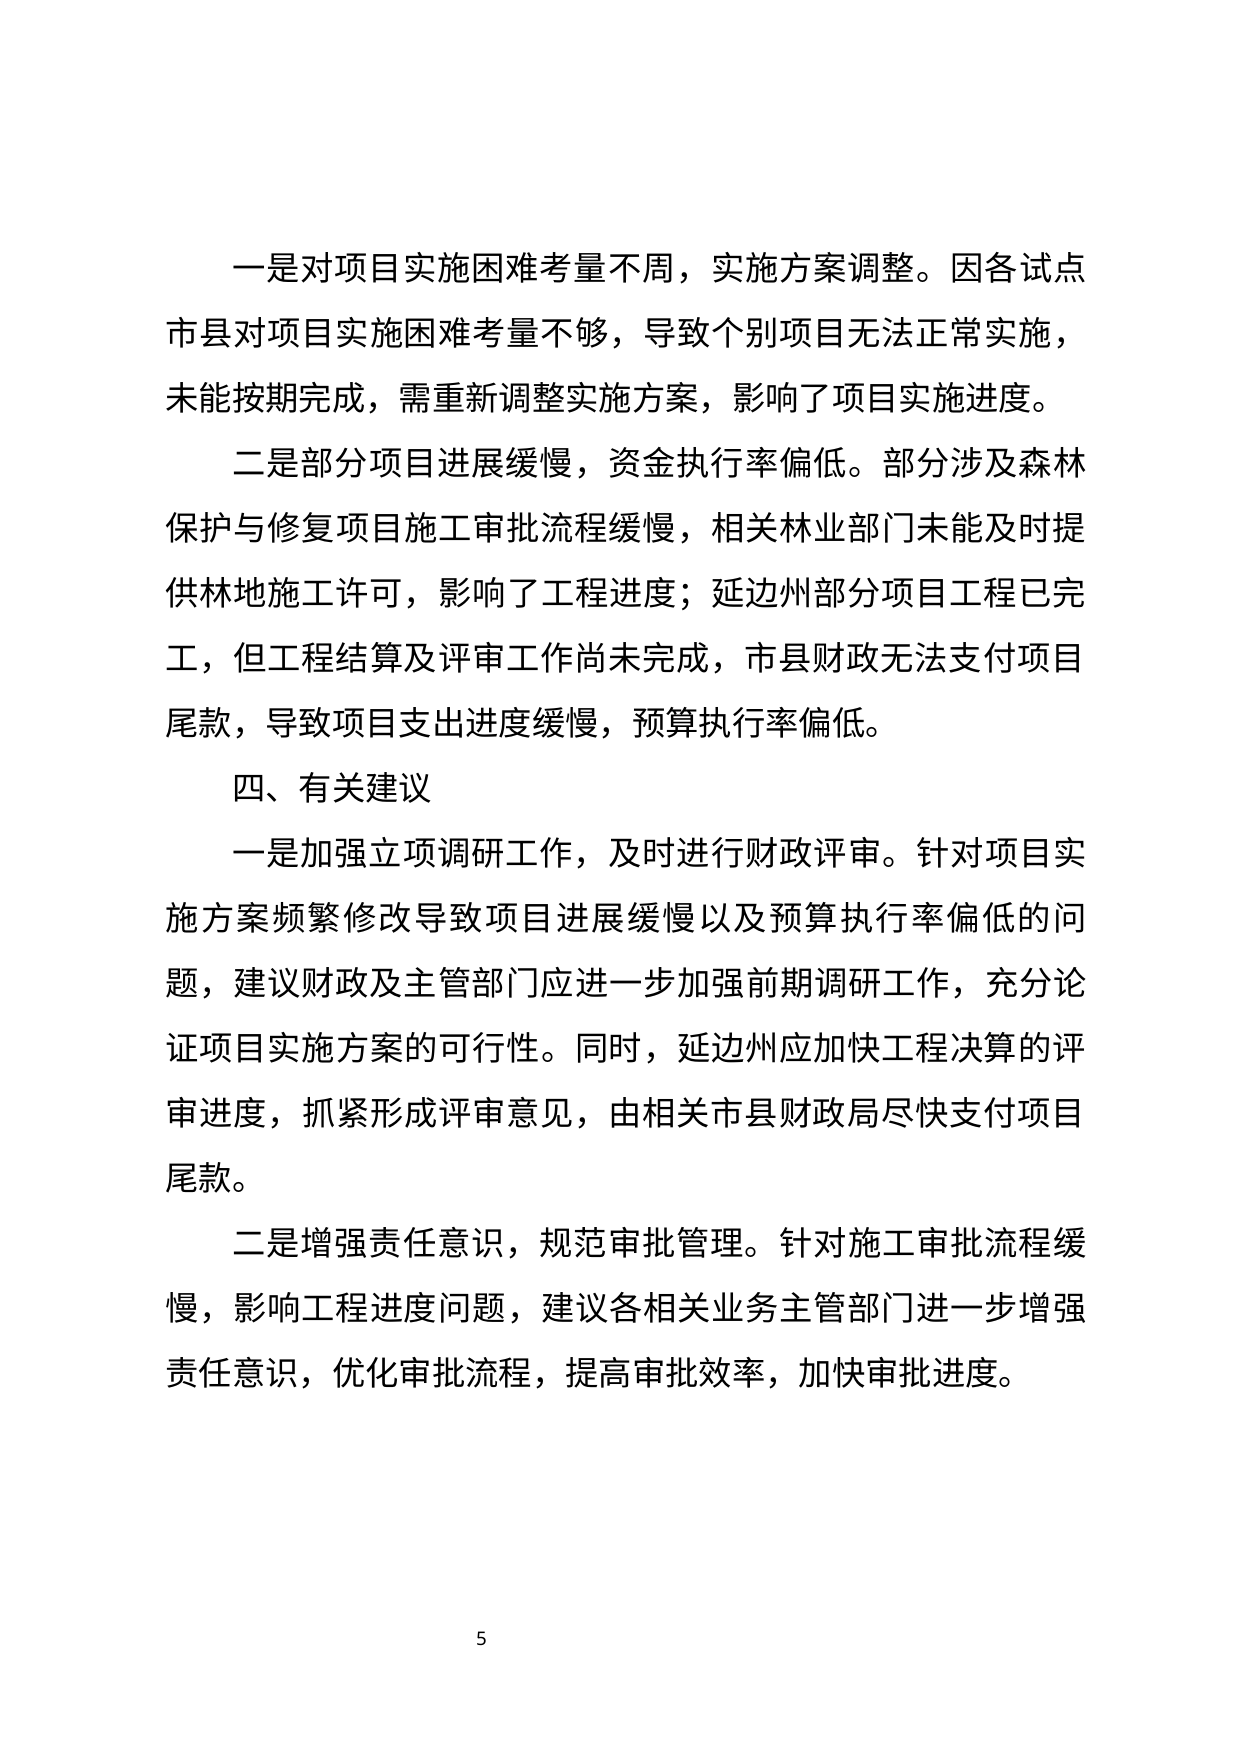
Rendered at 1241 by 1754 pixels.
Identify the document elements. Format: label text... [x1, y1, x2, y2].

subtitle 二是部分项目进展缓慢，资金执行率偏低。部分涉及森林保护与修复项目施工审批流程缓慢，相关林业部门未能及时提供林地施工许可，影响了工程进度；延边州部分项目工程已完工，但工程结算及评审工作尚未完成，市县财政无法支付项目尾款，导致项目支出进度缓慢，预算执行率偏低。 [165, 428, 1087, 753]
list 一是对项目实施困难考量不周，实施方案调整。因各试点市县对项目实施困难考量不够，导致个别项目无法正常实施，未能按期完成，需重新调整实施方案，影响了项目实施进度。 [165, 233, 1087, 428]
text 四、有关建议 [165, 753, 1087, 818]
text 一是加强立项调研工作，及时进行财政评审。针对项目实施方案频繁修改导致项目进展缓慢以及预算执行率偏低的问题，建议财政及主管部门应进一步加强前期调研工作，充分论证项目实施方案的可行性。同时，延边州应加快工程决算的评审进度，抓紧形成评审意见，由相关市县财政局尽快支付项目尾款。 [165, 818, 1087, 1208]
text 二是增强责任意识，规范审批管理。针对施工审批流程缓慢，影响工程进度问题，建议各相关业务主管部门进一步增强责任意识，优化审批流程，提高审批效率，加快审批进度。 [165, 1208, 1087, 1403]
